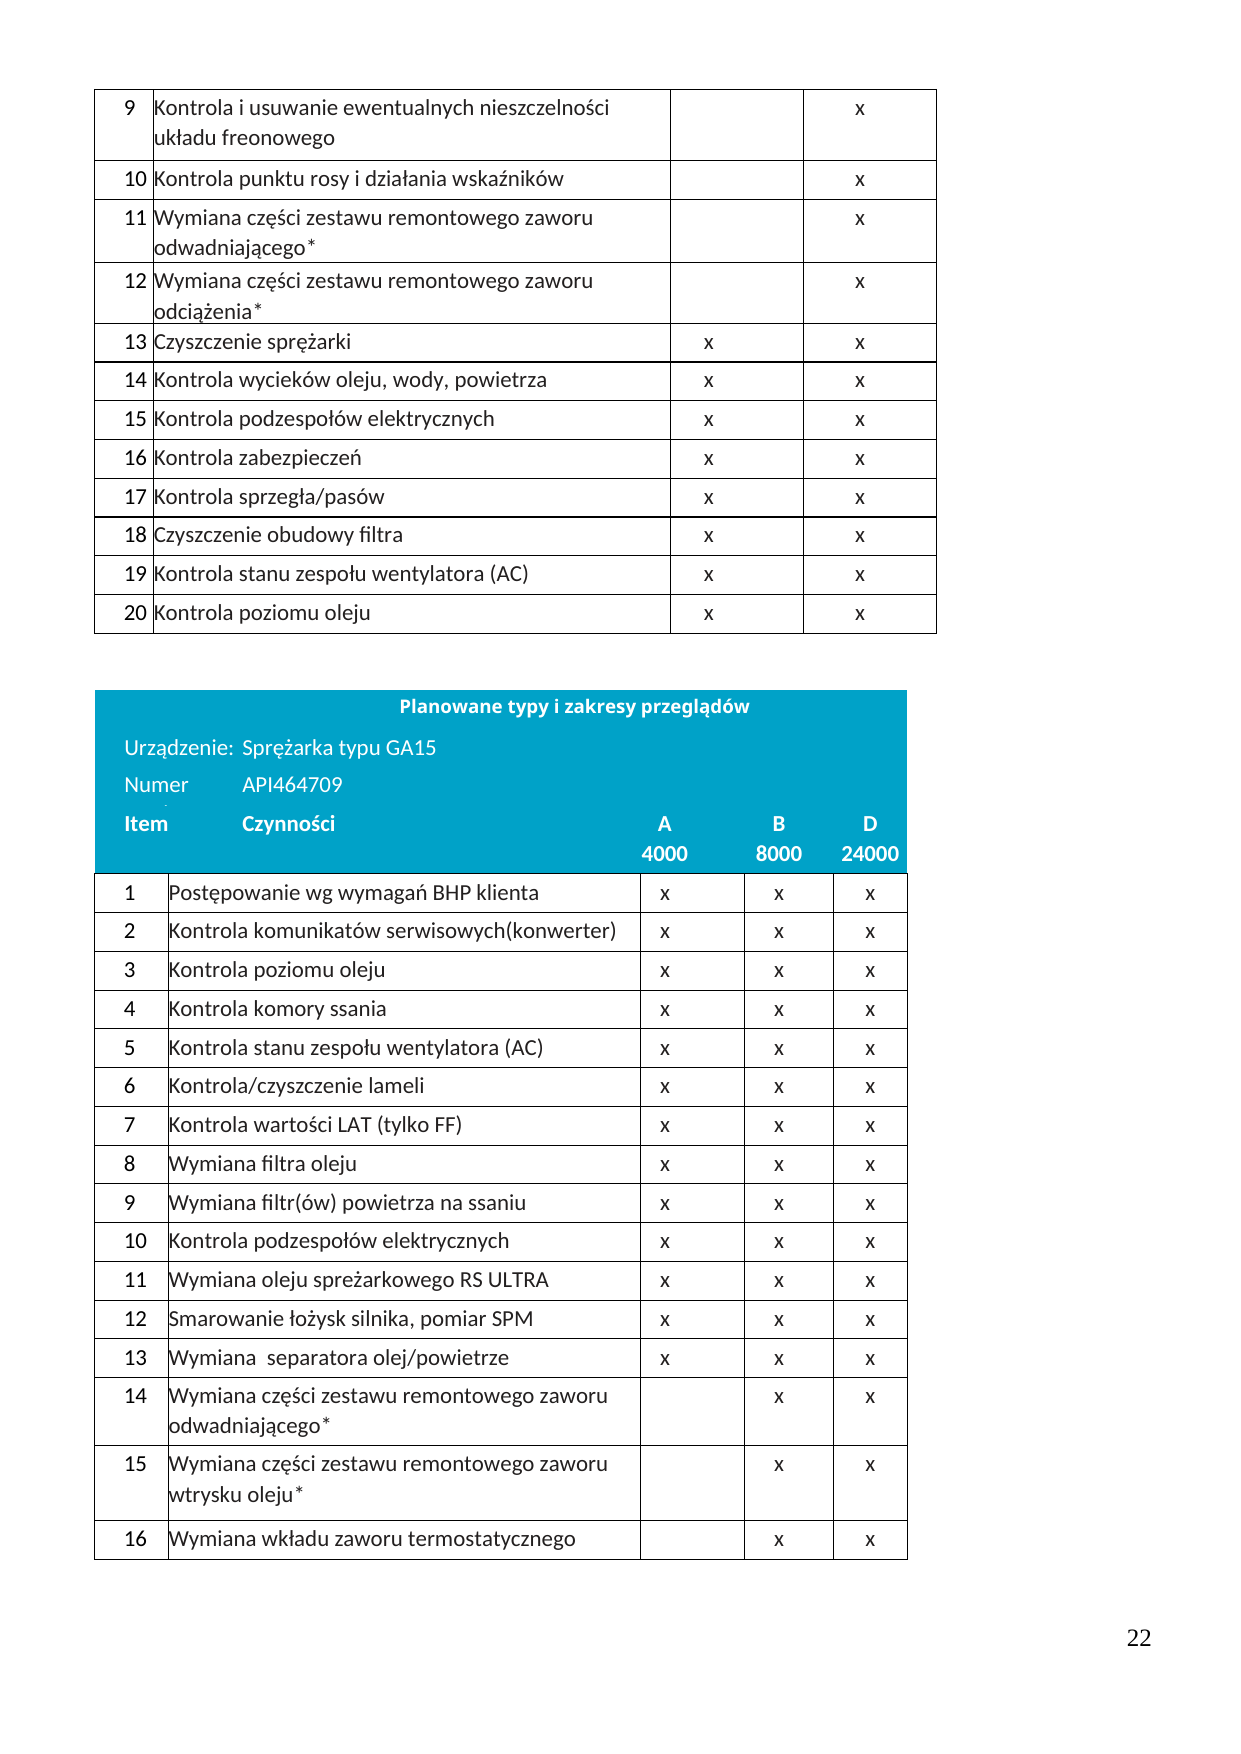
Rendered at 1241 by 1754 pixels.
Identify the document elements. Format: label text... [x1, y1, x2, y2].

table_cell 4 [95, 991, 168, 1028]
table_cell x [834, 1262, 907, 1299]
table_cell x [641, 952, 744, 989]
table_cell Kontrola wartości LAT (tylko FF) [169, 1107, 640, 1144]
table_cell x [641, 1029, 744, 1067]
table_cell Kontrola komunikatów serwisowych(konwerter) [169, 913, 640, 951]
table_cell x [671, 518, 803, 555]
table_cell x [745, 1107, 833, 1144]
table_cell Wymiana części zestawu remontowego zaworu odciążenia* [154, 263, 670, 323]
table_cell x [804, 324, 936, 361]
table_cell x [804, 161, 936, 198]
table_cell x [641, 913, 744, 951]
table_cell 10 [95, 1223, 168, 1261]
table_cell x [641, 1184, 744, 1222]
table_cell x [834, 1223, 907, 1261]
table_cell 11 [95, 200, 153, 262]
table_cell Smarowanie łożysk silnika, pomiar SPM [169, 1301, 640, 1338]
table_cell Kontrola podzespołów elektrycznych [169, 1223, 640, 1261]
table_cell x [641, 1068, 744, 1106]
table_cell x [671, 363, 803, 400]
table_cell A 4000 [641, 806, 745, 873]
table_cell 7 [95, 1107, 168, 1144]
table_cell 16 [95, 440, 153, 478]
table_cell Kontrola komory ssania [169, 991, 640, 1028]
table_cell D 24000 [833, 806, 907, 873]
table_cell 12 [95, 1301, 168, 1338]
table_cell 13 [95, 1339, 168, 1377]
table_cell x [834, 952, 907, 989]
table_cell x [671, 324, 803, 361]
table_cell Wymiana separatora olej/powietrze [169, 1339, 640, 1377]
table_cell x [745, 1184, 833, 1222]
table_cell 19 [95, 556, 153, 594]
table_cell x [834, 1146, 907, 1183]
table_cell API464709 [242, 766, 907, 806]
table_cell x [641, 1223, 744, 1261]
table_cell Kontrola i usuwanie ewentualnych nieszczelności układu freonowego [154, 90, 670, 160]
table_cell x [834, 874, 907, 912]
table_cell x [671, 401, 803, 439]
table_cell x [834, 1378, 907, 1445]
table_cell 17 [95, 479, 153, 516]
table_cell x [671, 595, 803, 633]
table_cell [641, 1446, 744, 1520]
table_cell 1 [95, 874, 168, 912]
table_cell x [804, 263, 936, 323]
table_cell Kontrola zabezpieczeń [154, 440, 670, 478]
table_cell x [745, 1301, 833, 1338]
table_cell x [804, 90, 936, 160]
table_cell 20 [95, 595, 153, 633]
table_cell x [745, 1029, 833, 1067]
table_cell x [834, 991, 907, 1028]
table_cell x [834, 1521, 907, 1559]
table_cell x [745, 991, 833, 1028]
table_cell x [804, 595, 936, 633]
table_cell x [745, 874, 833, 912]
table_cell x [834, 913, 907, 951]
table_cell 9 [95, 90, 153, 160]
table_cell Wymiana filtra oleju [169, 1146, 640, 1183]
table_cell x [745, 1378, 833, 1445]
table_cell Kontrola podzespołów elektrycznych [154, 401, 670, 439]
table_cell x [745, 1339, 833, 1377]
table_cell x [641, 1146, 744, 1183]
table_cell Wymiana części zestawu remontowego zaworu wtrysku oleju* [169, 1446, 640, 1520]
table_cell Wymiana wkładu zaworu termostatycznego [169, 1521, 640, 1559]
table_cell x [745, 1146, 833, 1183]
table_cell Wymiana filtr(ów) powietrza na ssaniu [169, 1184, 640, 1222]
table_cell x [641, 1301, 744, 1338]
table_cell Wymiana części zestawu remontowego zaworu odwadniającego* [169, 1378, 640, 1445]
table_cell 15 [95, 401, 153, 439]
table_cell 13 [95, 324, 153, 361]
table_cell x [641, 1107, 744, 1144]
table_cell 10 [95, 161, 153, 198]
table_cell 6 [95, 1068, 168, 1106]
table_cell Kontrola poziomu oleju [169, 952, 640, 989]
table_cell x [834, 1301, 907, 1338]
table_cell 14 [95, 363, 153, 400]
table_cell x [745, 1223, 833, 1261]
table_cell x [671, 556, 803, 594]
table_cell 12 [95, 263, 153, 323]
table_header [95, 690, 242, 730]
table_cell 14 [95, 1378, 168, 1445]
table_cell x [641, 991, 744, 1028]
table_cell Postępowanie wg wymagań BHP klienta [169, 874, 640, 912]
table_cell [671, 90, 803, 160]
table_cell Numer seryjny: [95, 766, 242, 806]
table_cell x [804, 363, 936, 400]
table_cell x [745, 1068, 833, 1106]
table_cell x [804, 200, 936, 262]
table_cell 8 [95, 1146, 168, 1183]
table_cell 11 [95, 1262, 168, 1299]
table_cell Sprężarka typu GA15 [242, 730, 907, 766]
table_cell Czyszczenie sprężarki [154, 324, 670, 361]
table_cell B 8000 [745, 806, 833, 873]
table_header Planowane typy i zakresy przeglądów [242, 690, 907, 730]
table_cell 2 [95, 913, 168, 951]
table_cell 9 [95, 1184, 168, 1222]
table_cell Czyszczenie obudowy filtra [154, 518, 670, 555]
table_cell 16 [95, 1521, 168, 1559]
table_cell Wymiana oleju spreżarkowego RS ULTRA [169, 1262, 640, 1299]
table_cell [641, 1521, 744, 1559]
table_cell 5 [95, 1029, 168, 1067]
table_cell x [641, 1262, 744, 1299]
table_cell x [671, 479, 803, 516]
table_cell 15 [95, 1446, 168, 1520]
table_cell x [834, 1068, 907, 1106]
table_cell x [834, 1184, 907, 1222]
table_cell Urządzenie: [95, 730, 242, 766]
table_cell 18 [95, 518, 153, 555]
table_cell Kontrola poziomu oleju [154, 595, 670, 633]
table_cell Kontrola stanu zespołu wentylatora (AC) [169, 1029, 640, 1067]
table_cell x [641, 1339, 744, 1377]
table_cell Item [95, 806, 228, 873]
table_cell Kontrola sprzegła/pasów [154, 479, 670, 516]
table_cell x [804, 440, 936, 478]
table_cell x [745, 952, 833, 989]
table_cell Wymiana części zestawu remontowego zaworu odwadniającego* [154, 200, 670, 262]
table_cell x [804, 479, 936, 516]
table_cell x [745, 913, 833, 951]
table_cell x [745, 1521, 833, 1559]
table_cell x [745, 1446, 833, 1520]
table_cell [641, 1378, 744, 1445]
table_cell x [745, 1262, 833, 1299]
table_cell x [804, 556, 936, 594]
table_cell [671, 161, 803, 198]
table_cell Kontrola wycieków oleju, wody, powietrza [154, 363, 670, 400]
table_cell Kontrola stanu zespołu wentylatora (AC) [154, 556, 670, 594]
table_cell Czynności [228, 806, 641, 873]
table_cell [671, 200, 803, 262]
table_cell Kontrola punktu rosy i działania wskaźników [154, 161, 670, 198]
table_cell x [834, 1446, 907, 1520]
table_cell x [671, 440, 803, 478]
table_cell x [804, 401, 936, 439]
table_cell 3 [95, 952, 168, 989]
table_cell x [834, 1107, 907, 1144]
table_cell x [834, 1029, 907, 1067]
table_cell x [834, 1339, 907, 1377]
table_cell x [804, 518, 936, 555]
table_cell [671, 263, 803, 323]
table_cell x [641, 874, 744, 912]
table_cell Kontrola/czyszczenie lameli [169, 1068, 640, 1106]
